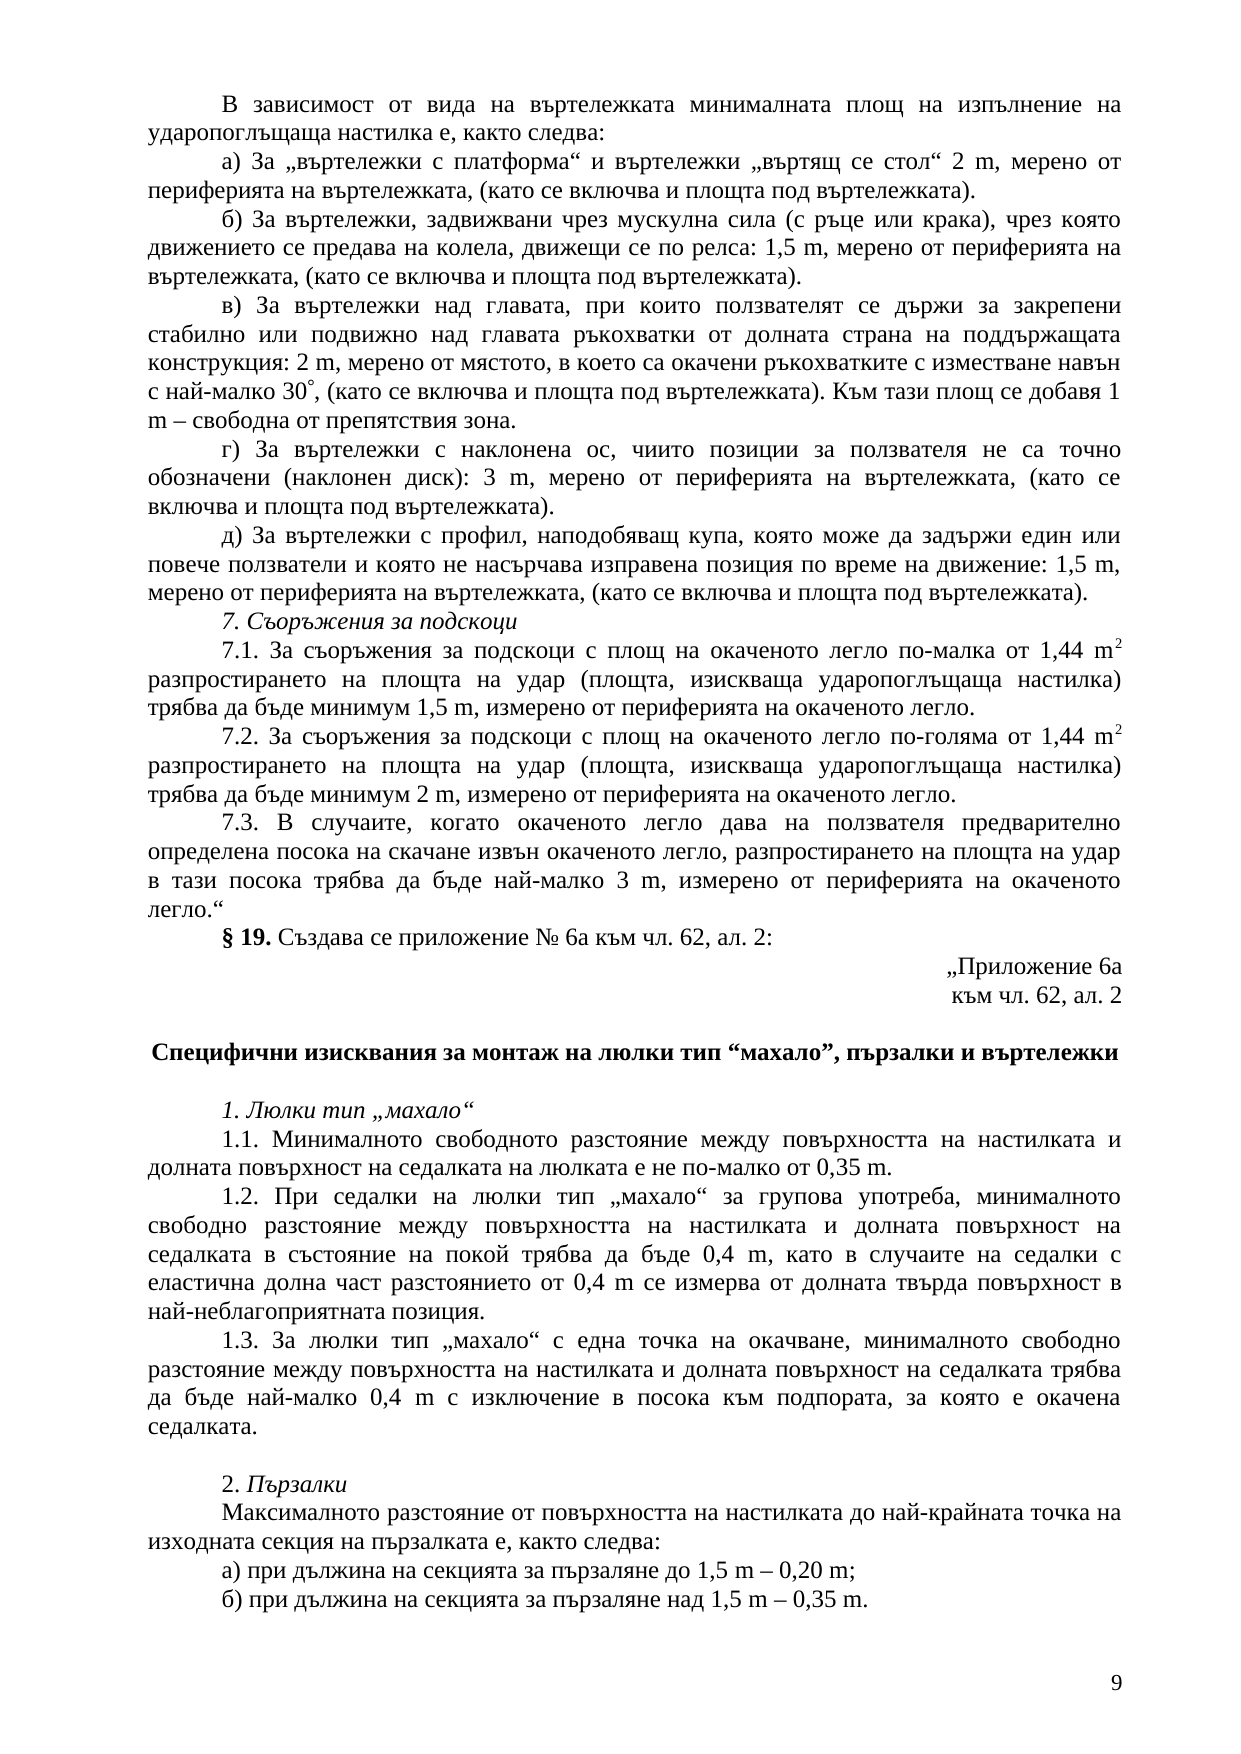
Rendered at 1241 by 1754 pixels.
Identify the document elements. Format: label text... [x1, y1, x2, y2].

text 1.2. При седалки на люлки тип „махало“ за групова употреба, минималното свободно разстояние между повърхността на настилката и долната повърхност на седалката в състояние на покой трябва да бъде 0,4 m, като в случаите на седалки с еластична долна част разстоянието от 0,4 m се измерва от долната твърда повърхност в най-неблагоприятната позиция. [148, 1181, 1122, 1325]
text 7.1. За съоръжения за подскоци с площ на окаченото легло по-малка от 1,44 m2 разпростирането на площта на удар (площта, изискваща ударопоглъщаща настилка) трябва да бъде минимум 1,5 m, измерено от периферията на окаченото легло. [148, 635, 1122, 721]
text 1.1. Минималното свободното разстояние между повърхността на настилката и долната повърхност на седалката на люлката е не по-малко от 0,35 m. [148, 1124, 1122, 1181]
text а) За „въртележки с платформа“ и въртележки „въртящ се стол“ 2 m, мерено от периферията на въртележката, (като се включва и площта под въртележката). [148, 146, 1122, 204]
text § 19. Създава се приложение № 6а към чл. 62, ал. 2: [148, 922, 1122, 951]
text 7. Съоръжения за подскоци [148, 606, 1122, 635]
text б) при дължина на секцията за пързаляне над 1,5 m – 0,35 m. [148, 1584, 1122, 1612]
text „Приложение 6а [148, 951, 1122, 980]
text д) За въртележки с профил, наподобяващ купа, която може да задържи един или повече ползватели и която не насърчава изправена позиция по време на движение: 1,5 m, мерено от периферията на въртележката, (като се включва и площта под въртележката). [148, 520, 1122, 606]
text 1. Люлки тип „махало“ [148, 1095, 1122, 1124]
text В зависимост от вида на въртележката минималната площ на изпълнение на ударопоглъщаща настилка е, както следва: [148, 89, 1122, 146]
text към чл. 62, ал. 2 [148, 980, 1122, 1009]
text 2. Пързалки [148, 1469, 1122, 1497]
text 7.2. За съоръжения за подскоци с площ на окаченото легло по-голяма от 1,44 m2 разпростирането на площта на удар (площта, изискваща ударопоглъщаща настилка) трябва да бъде минимум 2 m, измерено от периферията на окаченото легло. [148, 721, 1122, 807]
text б) За въртележки, задвижвани чрез мускулна сила (с ръце или крака), чрез която движението се предава на колела, движещи се по релса: 1,5 m, мерено от периферията на въртележката, (като се включва и площта под въртележката). [148, 204, 1122, 290]
text 1.3. За люлки тип „махало“ с една точка на окачване, минималното свободно разстояние между повърхността на настилката и долната повърхност на седалката трябва да бъде най-малко 0,4 m с изключение в посока към подпората, за която е окачена седалката. [148, 1325, 1122, 1440]
text Специфични изисквания за монтаж на люлки тип “махало”, пързалки и въртележки [148, 1037, 1122, 1066]
text в) За въртележки над главата, при които ползвателят се държи за закрепени стабилно или подвижно над главата ръкохватки от долната страна на поддържащата конструкция: 2 m, мерено от мястото, в което са окачени ръкохватките с изместване навън с най-малко 30, (като се включва и площта под въртележката). Към тази площ се добавя 1 m – свободна от препятствия зона. [148, 290, 1122, 434]
text Максималното разстояние от повърхността на настилката до най-крайната точка на изходната секция на пързалката e, както следва: [148, 1497, 1122, 1555]
text г) За въртележки с наклонена ос, чиито позиции за ползвателя не са точно обозначени (наклонен диск): 3 m, мерено от периферията на въртележката, (като се включва и площта под въртележката). [148, 434, 1122, 520]
text а) при дължина на секцията за пързаляне до 1,5 m – 0,20 m; [148, 1555, 1122, 1584]
text 7.3. В случаите, когато окаченото легло дава на ползвателя предварително определена посока на скачане извън окаченото легло, разпростирането на площта на удар в тази посока трябва да бъде най-малко 3 m, измерено от периферията на окаченото легло.“ [148, 807, 1122, 922]
